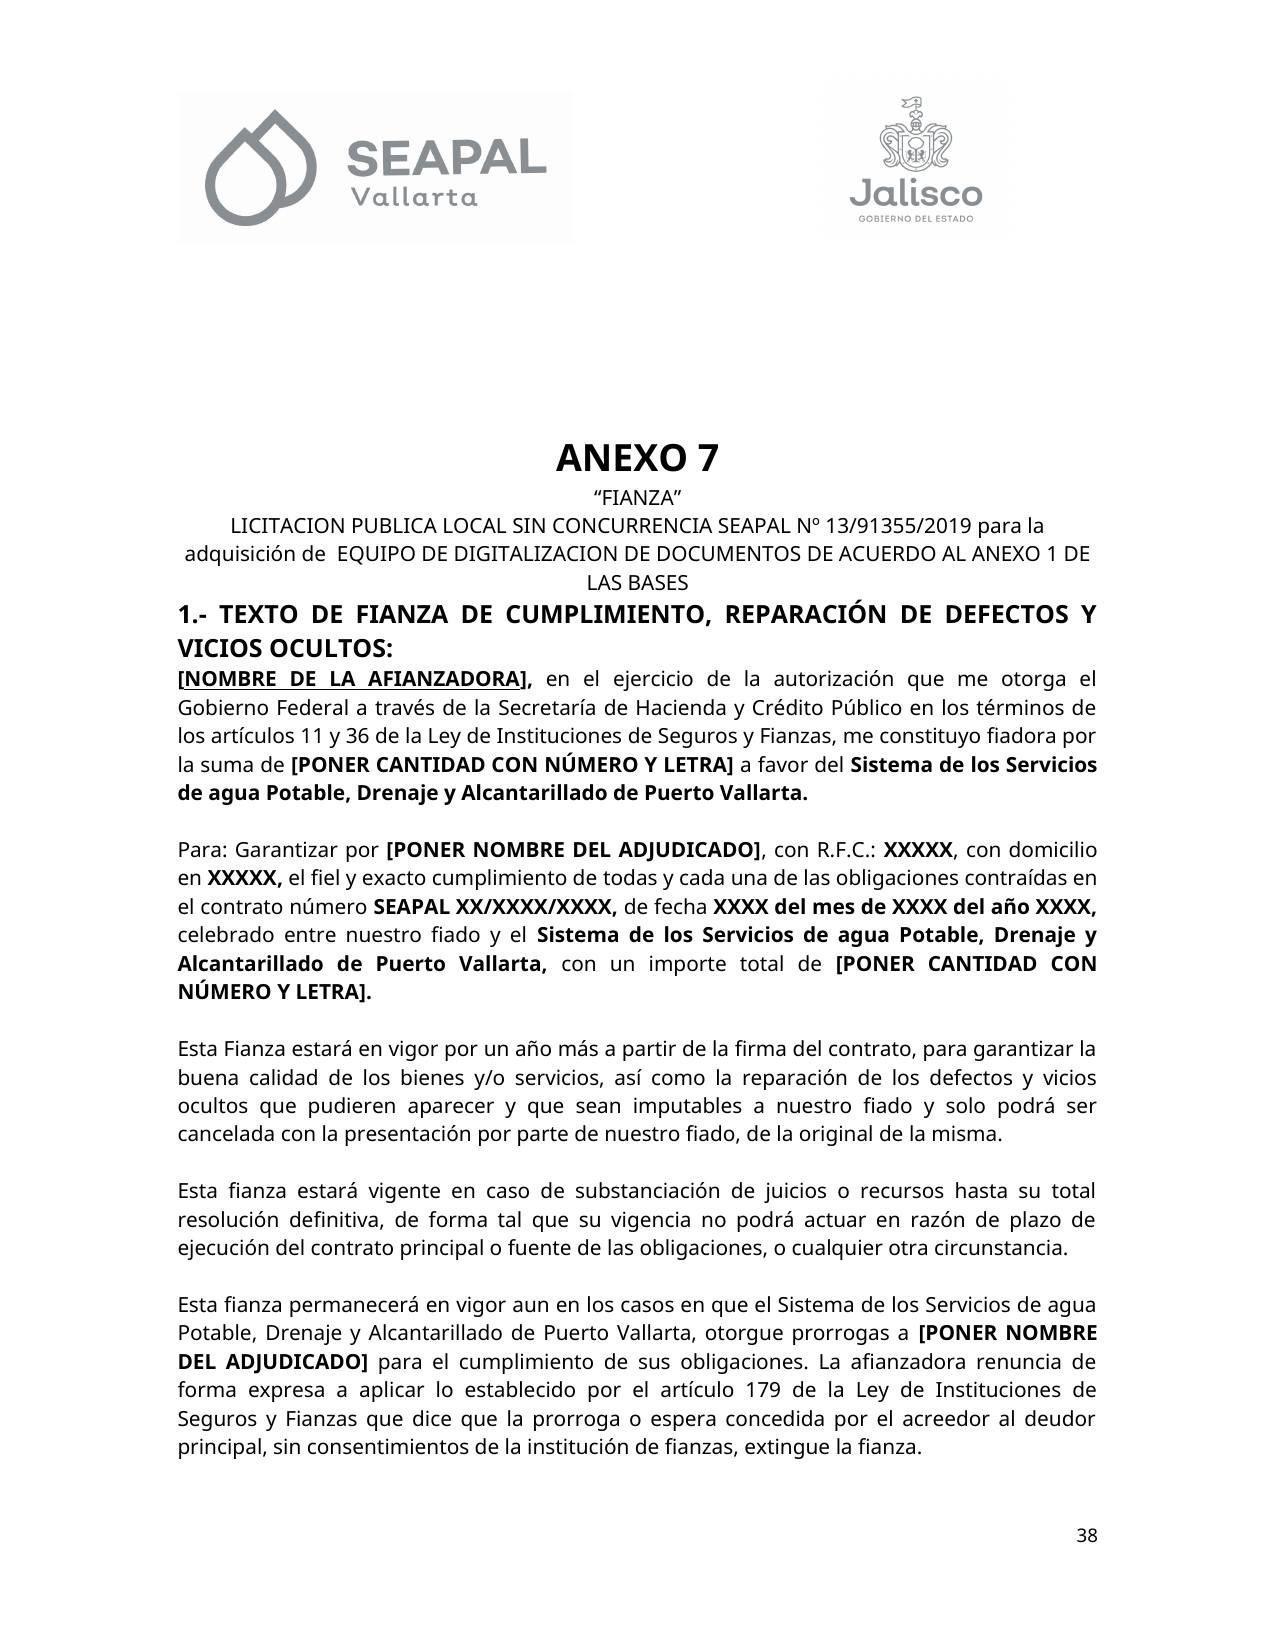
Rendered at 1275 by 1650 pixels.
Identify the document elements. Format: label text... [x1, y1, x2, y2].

text Esta Fianza estará en vigor por un año más a partir de la firma del contrato, para garantizar la buena calidad de los bienes y/o servicios, así como la reparación de los defectos y vicios ocultos que pudieren aparecer y que sean imputables a nuestro fiado y solo podrá ser cancelada con la presentación por parte de nuestro fiado, de la original de la misma. [177, 1034, 1098, 1148]
picture [817, 73, 1015, 245]
text Esta fianza permanecerá en vigor aun en los casos en que el Sistema de los Servicios de agua Potable, Drenaje y Alcantarillado de Puerto Vallarta, otorgue prorrogas a [PONER NOMBRE DEL ADJUDICADO] para el cumplimiento de sus obligaciones. La afianzadora renuncia de forma expresa a aplicar lo establecido por el artículo 179 de la Ley de Instituciones de Seguros y Fianzas que dice que la prorroga o espera concedida por el acreedor al deudor principal, sin consentimientos de la institución de fianzas, extingue la fianza. [177, 1290, 1098, 1461]
text Esta fianza estará vigente en caso de substanciación de juicios o recursos hasta su total resolución definitiva, de forma tal que su vigencia no podrá actuar en razón de plazo de ejecución del contrato principal o fuente de las obligaciones, o cualquier otra circunstancia. [177, 1176, 1098, 1262]
text Para: Garantizar por [PONER NOMBRE DEL ADJUDICADO], con R.F.C.: XXXXX, con domicilio en XXXXX, el fiel y exacto cumplimiento de todas y cada una de las obligaciones contraídas en el contrato número SEAPAL XX/XXXX/XXXX, de fecha XXXX del mes de XXXX del año XXXX, celebrado entre nuestro fiado y el Sistema de los Servicios de agua Potable, Drenaje y Alcantarillado de Puerto Vallarta, con un importe total de [PONER CANTIDAD CON NÚMERO Y LETRA]. [177, 835, 1098, 1006]
text LICITACION PUBLICA LOCAL SIN CONCURRENCIA SEAPAL Nº 13/91355/2019 para la adquisición de EQUIPO DE DIGITALIZACION DE DOCUMENTOS DE ACUERDO AL ANEXO 1 DE LAS BASES [177, 511, 1098, 596]
text [NOMBRE DE LA AFIANZADORA], en el ejercicio de la autorización que me otorga el Gobierno Federal a través de la Secretaría de Hacienda y Crédito Público en los términos de los artículos 11 y 36 de la Ley de Instituciones de Seguros y Fianzas, me constituyo fiadora por la suma de [PONER CANTIDAD CON NÚMERO Y LETRA] a favor del Sistema de los Servicios de agua Potable, Drenaje y Alcantarillado de Puerto Vallarta. [177, 664, 1098, 807]
text “FIANZA” [177, 483, 1098, 511]
text 1.- TEXTO DE FIANZA DE CUMPLIMIENTO, REPARACIÓN DE DEFECTOS Y VICIOS OCULTOS: [177, 596, 1098, 664]
picture [177, 91, 574, 245]
text ANEXO 7 [177, 432, 1098, 483]
